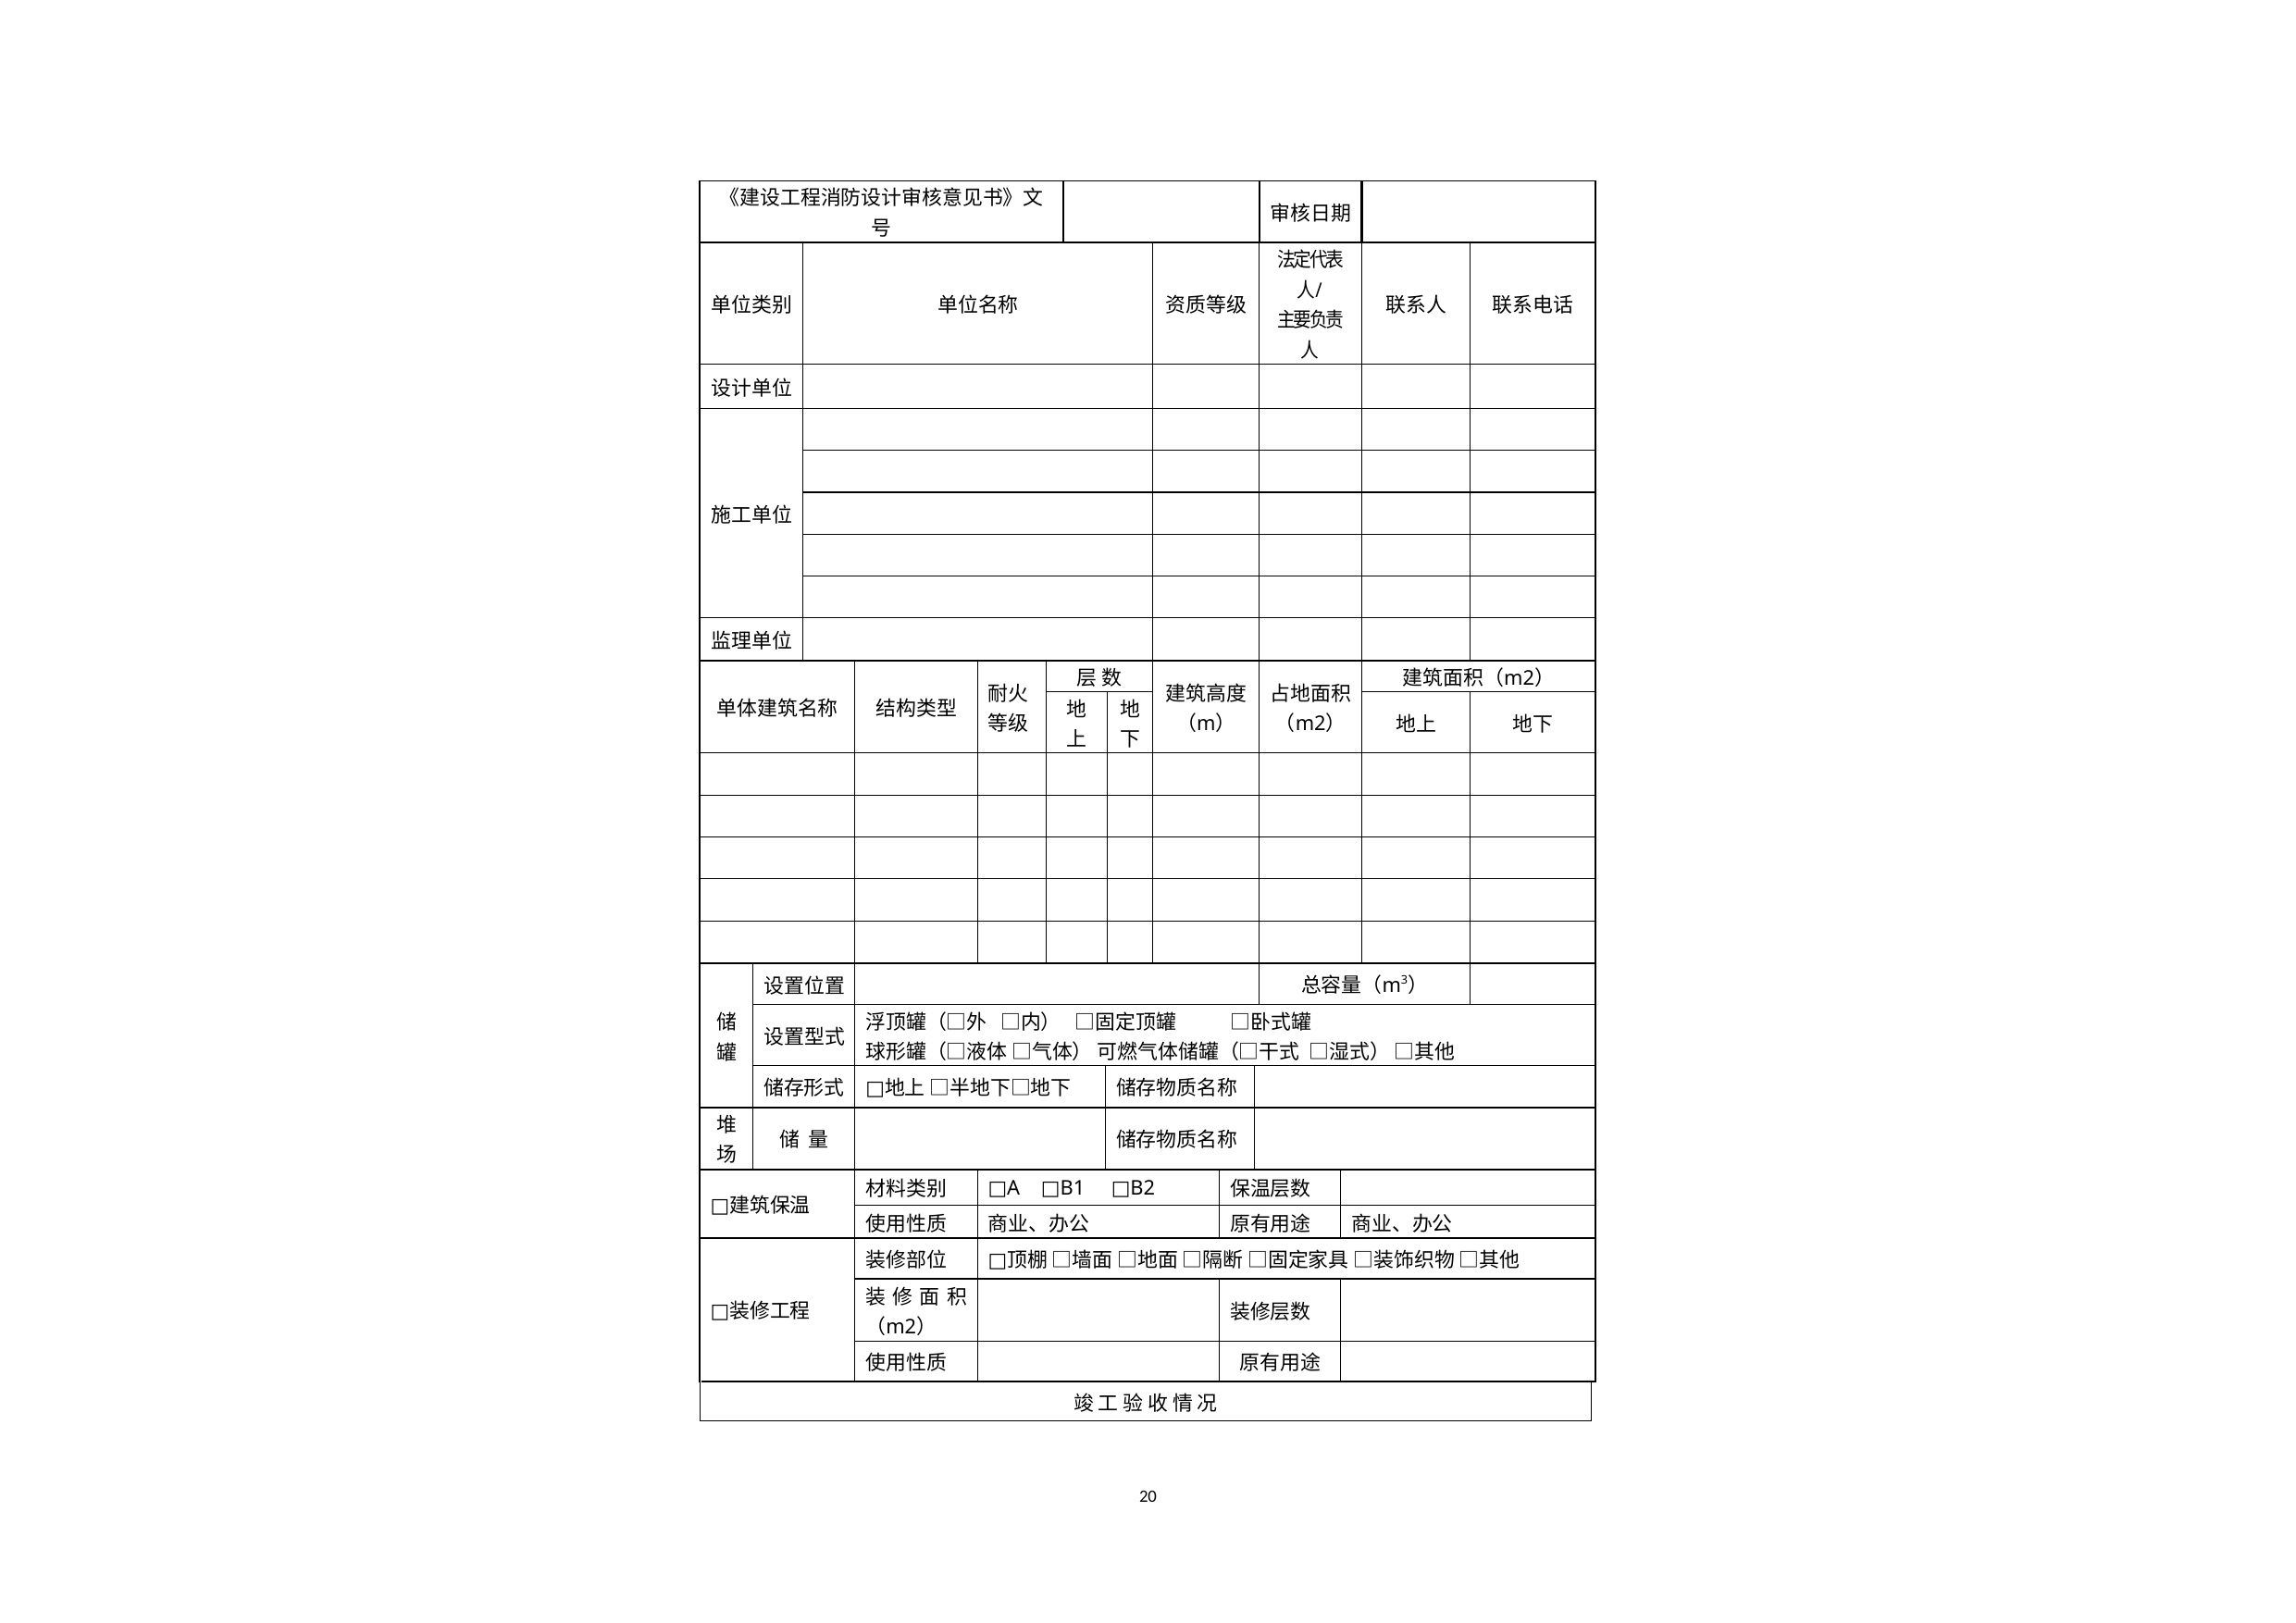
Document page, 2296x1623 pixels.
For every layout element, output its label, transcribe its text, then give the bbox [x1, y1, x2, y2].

table_cell [701, 837, 854, 878]
table_cell 使用性质 [855, 1342, 977, 1381]
table_cell [1260, 618, 1361, 660]
table_cell [1153, 535, 1259, 576]
table_cell [803, 618, 1152, 660]
table_cell [1047, 837, 1107, 878]
table_cell [855, 1109, 1105, 1168]
table_cell 储存物质名称 [1106, 1109, 1254, 1168]
table_cell 地上 [1362, 692, 1470, 752]
table_cell 商业、办公 [978, 1206, 1219, 1237]
table_cell □建筑保温 [701, 1171, 854, 1237]
table_cell [1362, 753, 1470, 794]
table_cell 《建设工程消防设计审核意见书》文号 [701, 181, 1062, 242]
table_cell □地上 □半地下□地下 [855, 1066, 1105, 1107]
table_cell [803, 535, 1152, 576]
table_cell [1362, 618, 1470, 660]
table_cell 设置型式 [753, 1005, 854, 1065]
table_cell [1260, 365, 1361, 408]
table_cell 原有用途 [1220, 1206, 1340, 1237]
table_cell [978, 879, 1046, 920]
table_cell 占地面积 （m2） [1260, 662, 1361, 752]
table_cell [1255, 1066, 1595, 1107]
table_cell 建筑面积（m2） [1362, 662, 1595, 691]
table_cell 结构类型 [855, 662, 977, 752]
table_cell [1471, 365, 1595, 408]
table_cell [1471, 879, 1595, 920]
table_cell [1153, 409, 1259, 450]
table_cell 地下 [1108, 692, 1152, 752]
table_cell [1362, 796, 1470, 836]
table_cell [1260, 922, 1361, 962]
table_cell [1064, 181, 1259, 242]
table_cell [978, 796, 1046, 836]
table_cell 使用性质 [855, 1206, 977, 1237]
table_cell 耐火 等级 [978, 662, 1046, 752]
table_cell □顶棚 □墙面 □地面 □隔断 □固定家具 □装饰织物 □其他 [978, 1239, 1595, 1278]
table_cell [1363, 181, 1595, 242]
table_cell [855, 964, 1259, 1004]
table_cell [803, 409, 1152, 450]
table_cell 装修部位 [855, 1239, 977, 1278]
table_cell 联系电话 [1471, 243, 1595, 364]
table_cell [1260, 493, 1361, 534]
table_cell [855, 753, 977, 794]
table_cell [1362, 879, 1470, 920]
table_cell [855, 922, 977, 962]
table_cell [1153, 451, 1259, 491]
table_cell [1047, 879, 1107, 920]
table_cell [1108, 753, 1152, 794]
table_cell [1108, 837, 1152, 878]
table_cell [1047, 796, 1107, 836]
table_cell [1362, 451, 1470, 491]
table_cell [1341, 1171, 1595, 1205]
table_cell [701, 753, 854, 794]
table_cell 商业、办公 [1341, 1206, 1595, 1237]
table_cell [1260, 409, 1361, 450]
table_cell 联系人 [1362, 243, 1470, 364]
table_cell 法定代表人/ 主要负责人 [1260, 243, 1361, 364]
table_cell [1362, 365, 1470, 408]
table_cell [1153, 753, 1259, 794]
table_cell [1471, 576, 1595, 617]
table_cell [1362, 409, 1470, 450]
table_cell [1362, 493, 1470, 534]
table_cell 单位类别 [701, 243, 802, 364]
table_cell 单位名称 [803, 243, 1152, 364]
table_cell 材料类别 [855, 1171, 977, 1205]
table_cell [978, 1342, 1219, 1381]
table_cell [803, 365, 1152, 408]
table_cell [1260, 535, 1361, 576]
table_cell [1260, 796, 1361, 836]
table_cell [1362, 535, 1470, 576]
table_cell 设计单位 [701, 365, 802, 408]
table_cell [855, 796, 977, 836]
table_cell 建筑高度 （m） [1153, 662, 1259, 752]
table_cell [1471, 535, 1595, 576]
table_cell 层 数 [1047, 662, 1152, 691]
table_cell [1471, 753, 1595, 794]
table_cell [701, 879, 854, 920]
table_cell [978, 837, 1046, 878]
table_cell 装修面积（m2） [855, 1280, 977, 1340]
table_cell [1153, 879, 1259, 920]
table_cell [1341, 1280, 1595, 1340]
table_cell 堆场 [701, 1109, 752, 1168]
table_cell [1260, 837, 1361, 878]
table_cell 储存形式 [753, 1066, 854, 1107]
table_cell [978, 1280, 1219, 1340]
table_cell 监理单位 [701, 618, 802, 660]
table_cell 装修层数 [1220, 1280, 1340, 1340]
table_cell 审核日期 [1260, 181, 1360, 242]
table_cell [1260, 576, 1361, 617]
table_cell 施工单位 [701, 409, 802, 617]
table_cell [1260, 879, 1361, 920]
table_cell [1471, 922, 1595, 962]
table_cell [855, 837, 977, 878]
table_cell [1362, 576, 1470, 617]
table_cell [701, 796, 854, 836]
table_cell [1153, 922, 1259, 962]
table_cell [803, 493, 1152, 534]
table_cell [978, 922, 1046, 962]
table_cell [701, 922, 854, 962]
table_cell [1362, 922, 1470, 962]
table_cell 储 量 [753, 1109, 854, 1168]
table_cell □装修工程 [701, 1239, 854, 1381]
table_cell 单体建筑名称 [701, 662, 854, 752]
table_cell [1471, 796, 1595, 836]
table_cell [1047, 922, 1107, 962]
table_cell [803, 576, 1152, 617]
table_cell [1153, 493, 1259, 534]
table_cell [1471, 451, 1595, 491]
table_cell 保温层数 [1220, 1171, 1340, 1205]
table_cell [1153, 576, 1259, 617]
table_cell 总容量（m3） [1260, 964, 1470, 1004]
table_cell [1255, 1109, 1595, 1168]
table_cell [1471, 409, 1595, 450]
table_cell 设置位置 [753, 964, 854, 1004]
table_cell [1341, 1342, 1595, 1381]
table_cell [855, 879, 977, 920]
table_cell 地下 [1471, 692, 1595, 752]
table_cell [1153, 837, 1259, 878]
table_cell [1362, 837, 1470, 878]
table_cell [1047, 753, 1107, 794]
table_cell [1260, 451, 1361, 491]
table_cell [978, 753, 1046, 794]
table_cell [1471, 837, 1595, 878]
table_cell [1153, 796, 1259, 836]
table_cell 竣 工 验 收 情 况 [701, 1381, 1591, 1420]
table_cell 储罐 [701, 964, 752, 1107]
table_cell [1108, 879, 1152, 920]
table_cell 地上 [1047, 692, 1107, 752]
table_cell [1108, 922, 1152, 962]
table_cell [1260, 753, 1361, 794]
table_cell 浮顶罐（□外 □内） □固定顶罐 □卧式罐 球形罐（□液体 □气体） 可燃气体储罐（□干式 □湿式） □其他 [855, 1005, 1595, 1065]
table_cell 储存物质名称 [1106, 1066, 1254, 1107]
table_cell [1108, 796, 1152, 836]
table_cell 资质等级 [1153, 243, 1259, 364]
table_cell [1153, 618, 1259, 660]
table_cell [1471, 618, 1595, 660]
table_cell [1153, 365, 1259, 408]
table_cell [1471, 493, 1595, 534]
table_cell □A □B1 □B2 [978, 1171, 1219, 1205]
table_cell [803, 451, 1152, 491]
table_cell 原有用途 [1220, 1342, 1340, 1381]
table_cell [1471, 964, 1595, 1004]
